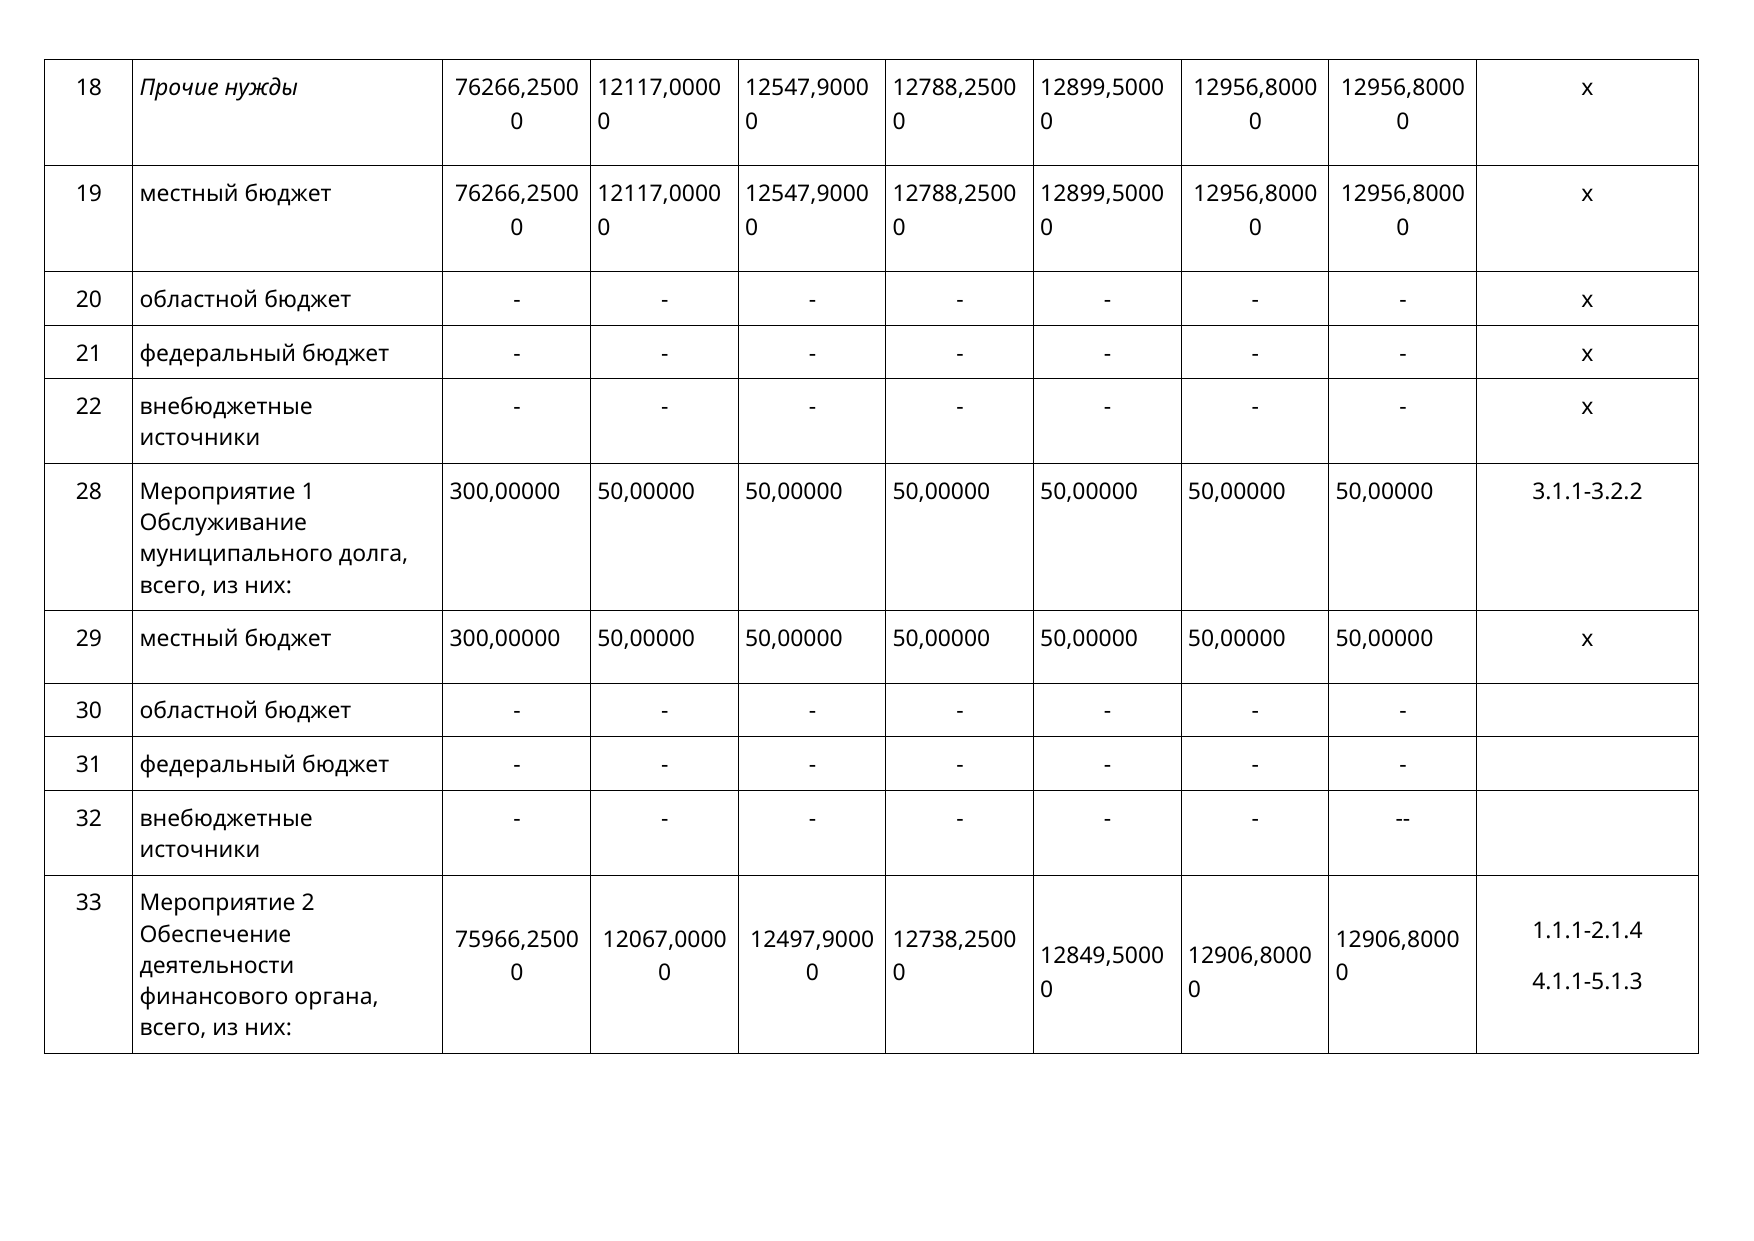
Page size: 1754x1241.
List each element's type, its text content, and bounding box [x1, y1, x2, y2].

table_cell - [1034, 272, 1181, 325]
table_cell - [1329, 272, 1476, 325]
table_cell - [1182, 684, 1328, 736]
table_cell [1477, 684, 1698, 736]
table_cell 12906,80000 [1182, 876, 1328, 1053]
table_cell 50,00000 [1182, 611, 1328, 683]
table_cell 76266,25000 [443, 166, 590, 271]
table_cell - [1329, 684, 1476, 736]
table_cell - [591, 737, 738, 790]
table_cell областной бюджет [133, 684, 442, 736]
table_cell [1477, 737, 1698, 790]
table_cell Мероприятие 1 Обслуживание муниципального долга, всего, из них: [133, 464, 442, 610]
table_cell 20 [45, 272, 132, 325]
table_cell 50,00000 [1182, 464, 1328, 610]
table_cell - [886, 379, 1033, 463]
table_cell 12117,00000 [591, 166, 738, 271]
table_cell - [886, 326, 1033, 378]
table_cell 32 [45, 791, 132, 874]
table_cell - [1034, 737, 1181, 790]
table_cell 300,00000 [443, 611, 590, 683]
table_cell - [443, 791, 590, 874]
table_cell 12899,50000 [1034, 60, 1181, 165]
table_cell 76266,25000 [443, 60, 590, 165]
table_cell - [739, 326, 885, 378]
table_cell x [1477, 326, 1698, 378]
table_cell - [1182, 737, 1328, 790]
table_cell Прочие нужды [133, 60, 442, 165]
table_cell - [1034, 326, 1181, 378]
table_cell 31 [45, 737, 132, 790]
table_cell - [1329, 379, 1476, 463]
table_cell 12547,90000 [739, 166, 885, 271]
table_cell - [886, 684, 1033, 736]
table_cell 12849,50000 [1034, 876, 1181, 1053]
table_cell - [591, 379, 738, 463]
table_cell - [443, 684, 590, 736]
table_cell внебюджетные источники [133, 379, 442, 463]
table_cell 29 [45, 611, 132, 683]
table_cell - [591, 791, 738, 874]
table_cell 12956,80000 [1329, 60, 1476, 165]
table_cell 12906,80000 [1329, 876, 1476, 1053]
table_cell федеральный бюджет [133, 326, 442, 378]
table_cell 300,00000 [443, 464, 590, 610]
table_cell 50,00000 [886, 464, 1033, 610]
table_cell [1477, 791, 1698, 874]
table_cell - [591, 272, 738, 325]
table_cell Мероприятие 2 Обеспечение деятельности финансового органа, всего, из них: [133, 876, 442, 1053]
table_cell 50,00000 [591, 611, 738, 683]
table_cell - [1329, 737, 1476, 790]
table_cell 12956,80000 [1182, 60, 1328, 165]
table_cell - [739, 791, 885, 874]
table_cell 50,00000 [591, 464, 738, 610]
table_cell 12956,80000 [1329, 166, 1476, 271]
table_cell 3.1.1-3.2.2 [1477, 464, 1698, 610]
table_cell x [1477, 272, 1698, 325]
table_cell 50,00000 [1329, 611, 1476, 683]
table_cell 12788,25000 [886, 60, 1033, 165]
table_cell - [1034, 379, 1181, 463]
table_cell 12788,25000 [886, 166, 1033, 271]
table_cell x [1477, 166, 1698, 271]
table_cell - [1329, 326, 1476, 378]
table_cell - [739, 684, 885, 736]
table_cell 12899,50000 [1034, 166, 1181, 271]
table_cell - [1182, 791, 1328, 874]
table_cell 18 [45, 60, 132, 165]
table_cell 33 [45, 876, 132, 1053]
table_cell 30 [45, 684, 132, 736]
table_cell - [443, 737, 590, 790]
table_cell федеральный бюджет [133, 737, 442, 790]
table_cell - [886, 791, 1033, 874]
table_cell x [1477, 379, 1698, 463]
table_cell x [1477, 611, 1698, 683]
table_cell - [1034, 684, 1181, 736]
table_cell 50,00000 [1329, 464, 1476, 610]
table_cell - [739, 737, 885, 790]
table_cell - [886, 272, 1033, 325]
table_cell 19 [45, 166, 132, 271]
table_cell 50,00000 [886, 611, 1033, 683]
table_cell - [1182, 272, 1328, 325]
table_cell 12067,00000 [591, 876, 738, 1053]
table_cell - [1034, 791, 1181, 874]
table_cell -- [1329, 791, 1476, 874]
table_cell - [739, 272, 885, 325]
table_cell местный бюджет [133, 611, 442, 683]
table_cell 28 [45, 464, 132, 610]
table_cell - [443, 272, 590, 325]
table_cell - [443, 379, 590, 463]
table_cell 12497,90000 [739, 876, 885, 1053]
table_cell - [739, 379, 885, 463]
table_cell областной бюджет [133, 272, 442, 325]
table_cell x [1477, 60, 1698, 165]
table_cell внебюджетные источники [133, 791, 442, 874]
table_cell - [591, 684, 738, 736]
table_cell 21 [45, 326, 132, 378]
table_cell 12738,25000 [886, 876, 1033, 1053]
table_cell - [886, 737, 1033, 790]
table_cell 12956,80000 [1182, 166, 1328, 271]
table_cell 50,00000 [1034, 611, 1181, 683]
table_cell 50,00000 [739, 464, 885, 610]
table_cell 12117,00000 [591, 60, 738, 165]
table_cell 12547,90000 [739, 60, 885, 165]
table_cell - [1182, 326, 1328, 378]
table_cell 75966,25000 [443, 876, 590, 1053]
table_cell - [1182, 379, 1328, 463]
table_cell - [443, 326, 590, 378]
table_cell 50,00000 [1034, 464, 1181, 610]
table_cell 50,00000 [739, 611, 885, 683]
table_cell местный бюджет [133, 166, 442, 271]
table_cell - [591, 326, 738, 378]
table_cell 1.1.1-2.1.4 4.1.1-5.1.3 [1477, 876, 1698, 1053]
table_cell 22 [45, 379, 132, 463]
